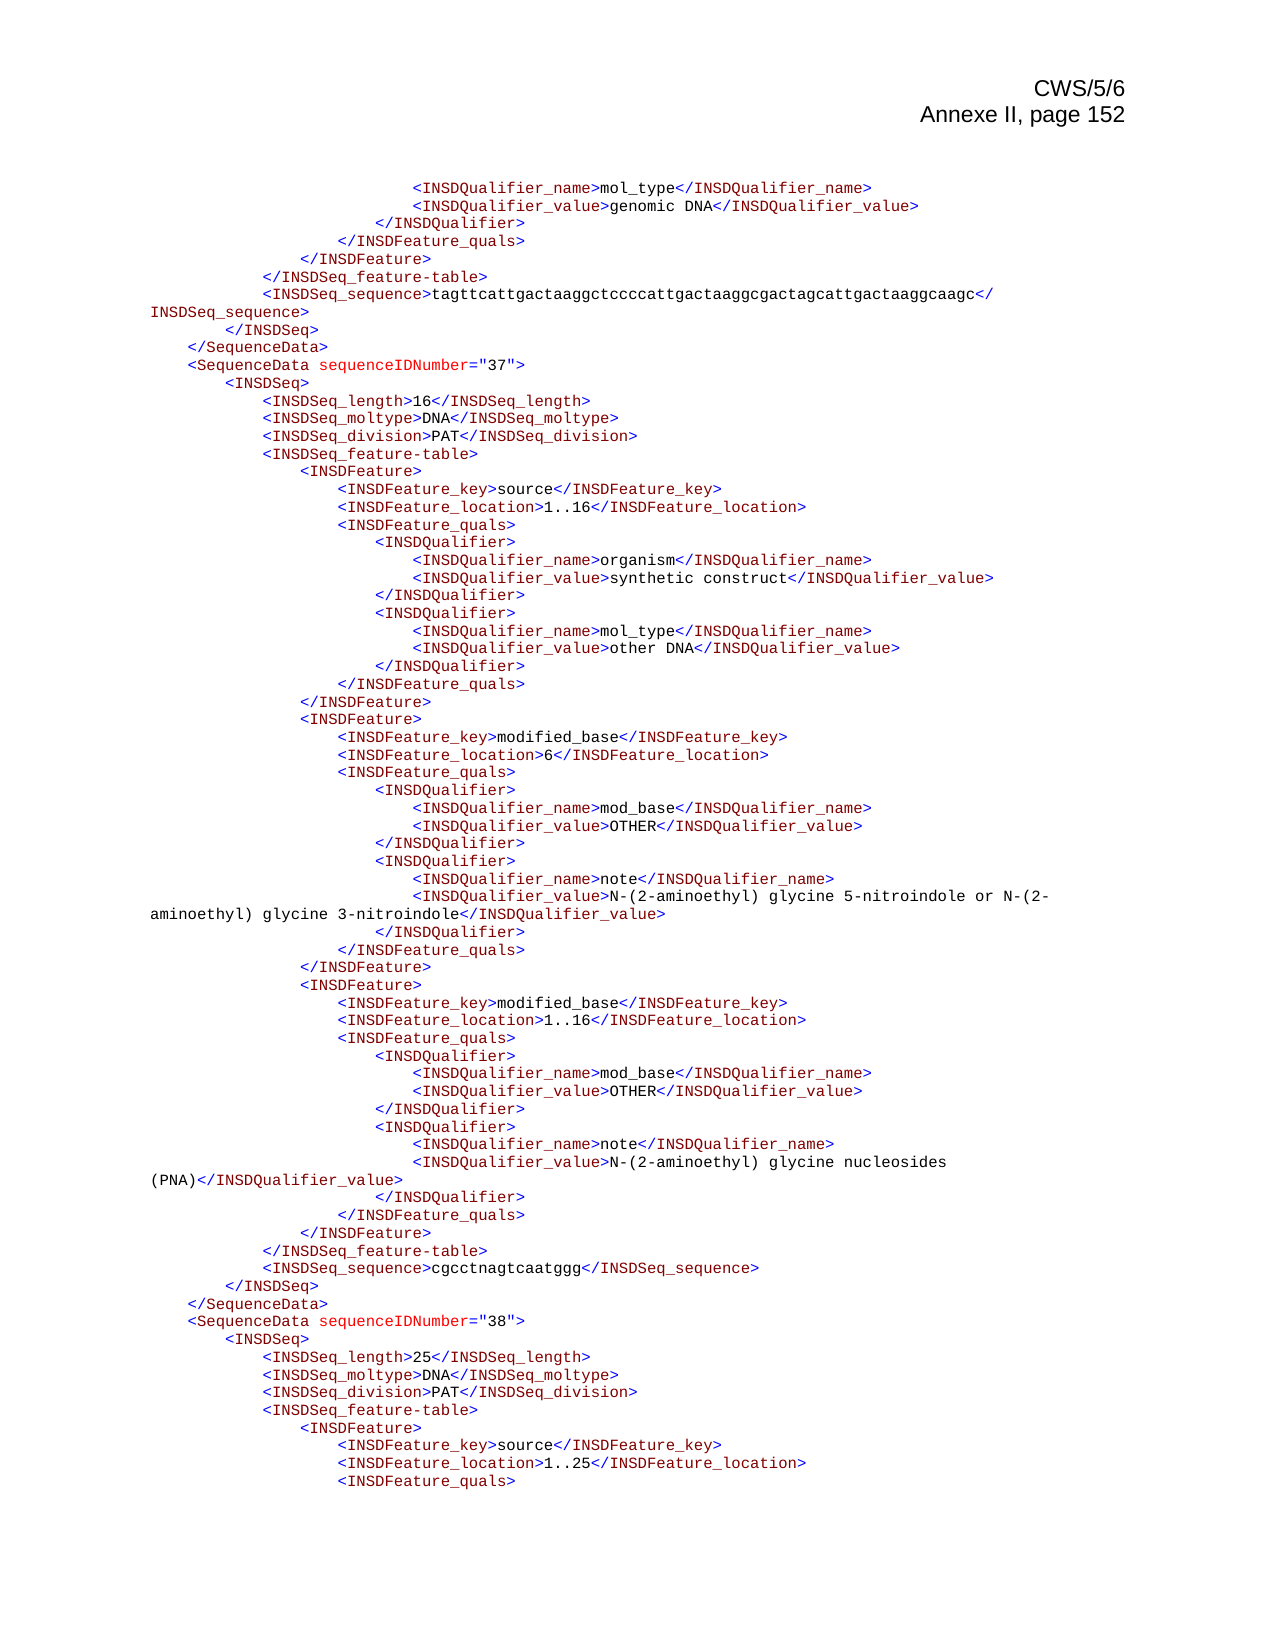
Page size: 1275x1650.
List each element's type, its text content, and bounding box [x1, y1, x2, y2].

text <INSDSeq_division>PAT</INSDSeq_division> [150, 428, 1125, 446]
text <INSDFeature_key>source</INSDFeature_key> [150, 481, 1125, 499]
text <INSDQualifier_name>mod_base</INSDQualifier_name> [150, 1066, 1125, 1083]
text <INSDSeq_moltype>DNA</INSDSeq_moltype> [150, 1367, 1125, 1384]
text <INSDQualifier_name>note</INSDQualifier_name> [150, 871, 1125, 889]
text <INSDFeature_key>modified_base</INSDFeature_key> [150, 729, 1125, 747]
text </INSDQualifier> [150, 216, 1125, 233]
text </INSDFeature_quals> [150, 942, 1125, 959]
text </INSDSeq> [150, 1278, 1125, 1296]
text <INSDQualifier> [150, 1048, 1125, 1066]
text <INSDSeq> [150, 1331, 1125, 1349]
text </INSDFeature_quals> [150, 233, 1125, 251]
text </INSDFeature_quals> [150, 1207, 1125, 1225]
text </INSDQualifier> [150, 658, 1125, 676]
text <INSDFeature_location>1..25</INSDFeature_location> [150, 1455, 1125, 1473]
text <INSDSeq_feature-table> [150, 1402, 1125, 1420]
text <INSDFeature_quals> [150, 765, 1125, 782]
text </INSDQualifier> [150, 924, 1125, 942]
text <INSDQualifier_value>synthetic construct</INSDQualifier_value> [150, 570, 1125, 588]
text </INSDSeq_feature-table> [150, 1243, 1125, 1261]
text <INSDQualifier_value>OTHER</INSDQualifier_value> [150, 1083, 1125, 1101]
text <INSDQualifier> [150, 534, 1125, 552]
text <INSDSeq_length>16</INSDSeq_length> [150, 393, 1125, 411]
text <INSDSeq> [150, 375, 1125, 393]
text <INSDQualifier_name>mol_type</INSDQualifier_name> [150, 623, 1125, 641]
text </SequenceData> [150, 340, 1125, 357]
text <INSDQualifier_name>mol_type</INSDQualifier_name> [150, 180, 1125, 198]
text </INSDQualifier> [150, 1101, 1125, 1119]
text <INSDFeature_quals> [150, 1473, 1125, 1491]
text <INSDQualifier> [150, 782, 1125, 800]
text </SequenceData> [150, 1296, 1125, 1314]
text <SequenceData sequenceIDNumber="37"> [150, 357, 1125, 375]
text <INSDQualifier_name>organism</INSDQualifier_name> [150, 552, 1125, 570]
text <INSDFeature_quals> [150, 1030, 1125, 1048]
text <INSDSeq_feature-table> [150, 446, 1125, 464]
text <INSDFeature_location>1..16</INSDFeature_location> [150, 1013, 1125, 1030]
text <INSDFeature_key>source</INSDFeature_key> [150, 1438, 1125, 1455]
text <INSDQualifier> [150, 853, 1125, 871]
text </INSDQualifier> [150, 1190, 1125, 1207]
text </INSDQualifier> [150, 588, 1125, 605]
text <INSDFeature> [150, 977, 1125, 995]
text <INSDFeature> [150, 1420, 1125, 1438]
text <INSDSeq_length>25</INSDSeq_length> [150, 1349, 1125, 1367]
text </INSDSeq> [150, 322, 1125, 340]
text <INSDFeature_quals> [150, 517, 1125, 534]
text <INSDQualifier_value>genomic DNA</INSDQualifier_value> [150, 198, 1125, 216]
text <INSDFeature_location>1..16</INSDFeature_location> [150, 499, 1125, 517]
text </INSDQualifier> [150, 836, 1125, 853]
text <INSDSeq_sequence>cgcctnagtcaatggg</INSDSeq_sequence> [150, 1261, 1125, 1278]
text <INSDQualifier_value>OTHER</INSDQualifier_value> [150, 818, 1125, 836]
text <INSDQualifier_name>mod_base</INSDQualifier_name> [150, 800, 1125, 818]
text <INSDSeq_division>PAT</INSDSeq_division> [150, 1384, 1125, 1402]
text <INSDQualifier_name>note</INSDQualifier_name> [150, 1137, 1125, 1154]
text </INSDFeature> [150, 694, 1125, 712]
text <INSDFeature> [150, 712, 1125, 729]
text </INSDFeature> [150, 959, 1125, 977]
text <INSDFeature> [150, 464, 1125, 481]
text <INSDFeature_key>modified_base</INSDFeature_key> [150, 995, 1125, 1013]
text </INSDFeature_quals> [150, 676, 1125, 694]
text <INSDSeq_sequence>tagttcattgactaaggctccccattgactaaggcgactagcattgactaaggcaagc</INSDSeq_sequence> [150, 287, 1125, 322]
text <INSDQualifier> [150, 605, 1125, 623]
text <INSDQualifier_value>N-(2-aminoethyl) glycine nucleosides (PNA)</INSDQualifier_value> [150, 1154, 1125, 1190]
text <INSDFeature_location>6</INSDFeature_location> [150, 747, 1125, 765]
text <INSDQualifier_value>other DNA</INSDQualifier_value> [150, 641, 1125, 658]
text </INSDFeature> [150, 1225, 1125, 1243]
text <INSDQualifier_value>N-(2-aminoethyl) glycine 5-nitroindole or N-(2-aminoethyl) glycine 3-nitroindole</INSDQualifier_value> [150, 889, 1125, 924]
text </INSDSeq_feature-table> [150, 269, 1125, 287]
text </INSDFeature> [150, 251, 1125, 269]
text <INSDQualifier> [150, 1119, 1125, 1137]
text <SequenceData sequenceIDNumber="38"> [150, 1314, 1125, 1331]
text <INSDSeq_moltype>DNA</INSDSeq_moltype> [150, 411, 1125, 428]
